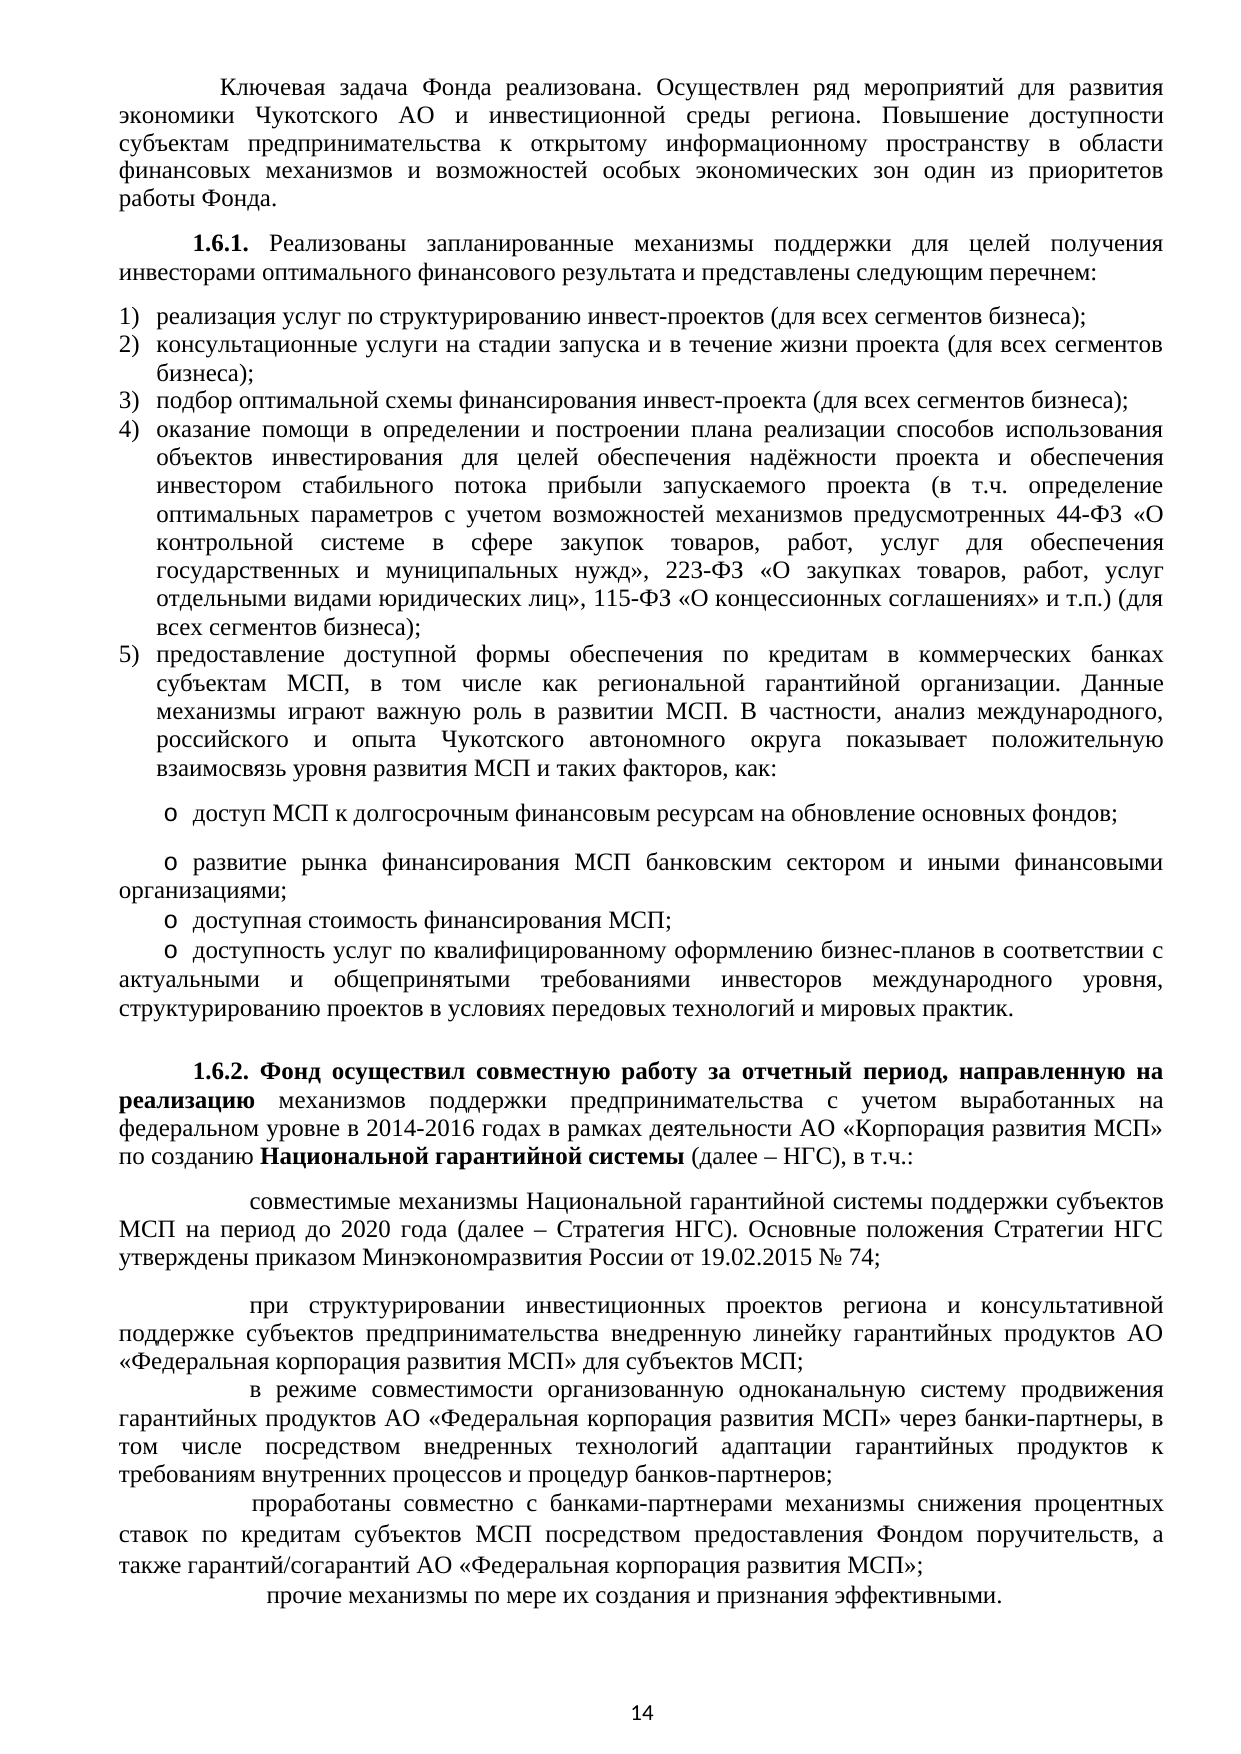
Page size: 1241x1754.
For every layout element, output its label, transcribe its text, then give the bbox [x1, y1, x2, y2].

list доступная стоимость финансирования МСП; [119, 904, 1164, 934]
list в режиме совместимости организованную одноканальную систему продвижения гарантийных продуктов АО «Федеральная корпорация развития МСП» через банки-партнеры, в том числе посредством внедренных технологий адаптации гарантийных продуктов к требованиям внутренних процессов и процедур банков-партнеров; [119, 1375, 1164, 1488]
list предоставление доступной формы обеспечения по кредитам в коммерческих банках субъектам МСП, в том числе как региональной гарантийной организации. Данные механизмы играют важную роль в развитии МСП. В частности, анализ международного, российского и опыта Чукотского автономного округа показывает положительную взаимосвязь уровня развития МСП и таких факторов, как: [119, 640, 1164, 781]
list реализация услуг по структурированию инвест-проектов (для всех сегментов бизнеса); [119, 302, 1164, 330]
list оказание помощи в определении и построении плана реализации способов использования объектов инвестирования для целей обеспечения надёжности проекта и обеспечения инвестором стабильного потока прибыли запускаемого проекта (в т.ч. определение оптимальных параметров с учетом возможностей механизмов предусмотренных 44-ФЗ «О контрольной системе в сфере закупок товаров, работ, услуг для обеспечения государственных и муниципальных нужд», 223-ФЗ «О закупках товаров, работ, услуг отдельными видами юридических лиц», 115-ФЗ «О концессионных соглашениях» и т.п.) (для всех сегментов бизнеса); [119, 414, 1164, 640]
text Ключевая задача Фонда реализована. Осуществлен ряд мероприятий для развития экономики Чукотского АО и инвестиционной среды региона. Повышение доступности субъектам предпринимательства к открытому информационному пространству в области финансовых механизмов и возможностей особых экономических зон один из приоритетов работы Фонда. [119, 73, 1164, 212]
list подбор оптимальной схемы финансирования инвест-проекта (для всех сегментов бизнеса); [119, 386, 1164, 414]
text 1.6.2. Фонд осуществил совместную работу за отчетный период, направленную на реализацию механизмов поддержки предпринимательства с учетом выработанных на федеральном уровне в 2014-2016 годах в рамках деятельности АО «Корпорация развития МСП» по созданию Национальной гарантийной системы (далее – НГС), в т.ч.: [119, 1057, 1164, 1170]
list консультационные услуги на стадии запуска и в течение жизни проекта (для всех сегментов бизнеса); [119, 330, 1164, 386]
list доступ МСП к долгосрочным финансовым ресурсам на обновление основных фондов; [119, 798, 1164, 827]
list совместимые механизмы Национальной гарантийной системы поддержки субъектов МСП на период до 2020 года (далее – Стратегия НГС). Основные положения Стратегии НГС утверждены приказом Минэкономразвития России от 19.02.2015 № 74; [119, 1187, 1164, 1271]
list проработаны совместно с банками-партнерами механизмы снижения процентных ставок по кредитам субъектов МСП посредством предоставления Фондом поручительств, а также гарантий/согарантий АО «Федеральная корпорация развития МСП»; [119, 1488, 1164, 1579]
list доступность услуг по квалифицированному оформлению бизнес-планов в соответствии с актуальными и общепринятыми требованиями инвесторов международного уровня, структурированию проектов в условиях передовых технологий и мировых практик. [119, 934, 1164, 1022]
text 1.6.1. Реализованы запланированные механизмы поддержки для целей получения инвесторами оптимального финансового результата и представлены следующим перечнем: [119, 229, 1164, 285]
list прочие механизмы по мере их создания и признания эффективными. [119, 1581, 1164, 1609]
list развитие рынка финансирования МСП банковским сектором и иными финансовыми организациями; [119, 847, 1164, 904]
list при структурировании инвестиционных проектов региона и консультативной поддержке субъектов предпринимательства внедренную линейку гарантийных продуктов АО «Федеральная корпорация развития МСП» для субъектов МСП; [119, 1292, 1164, 1375]
